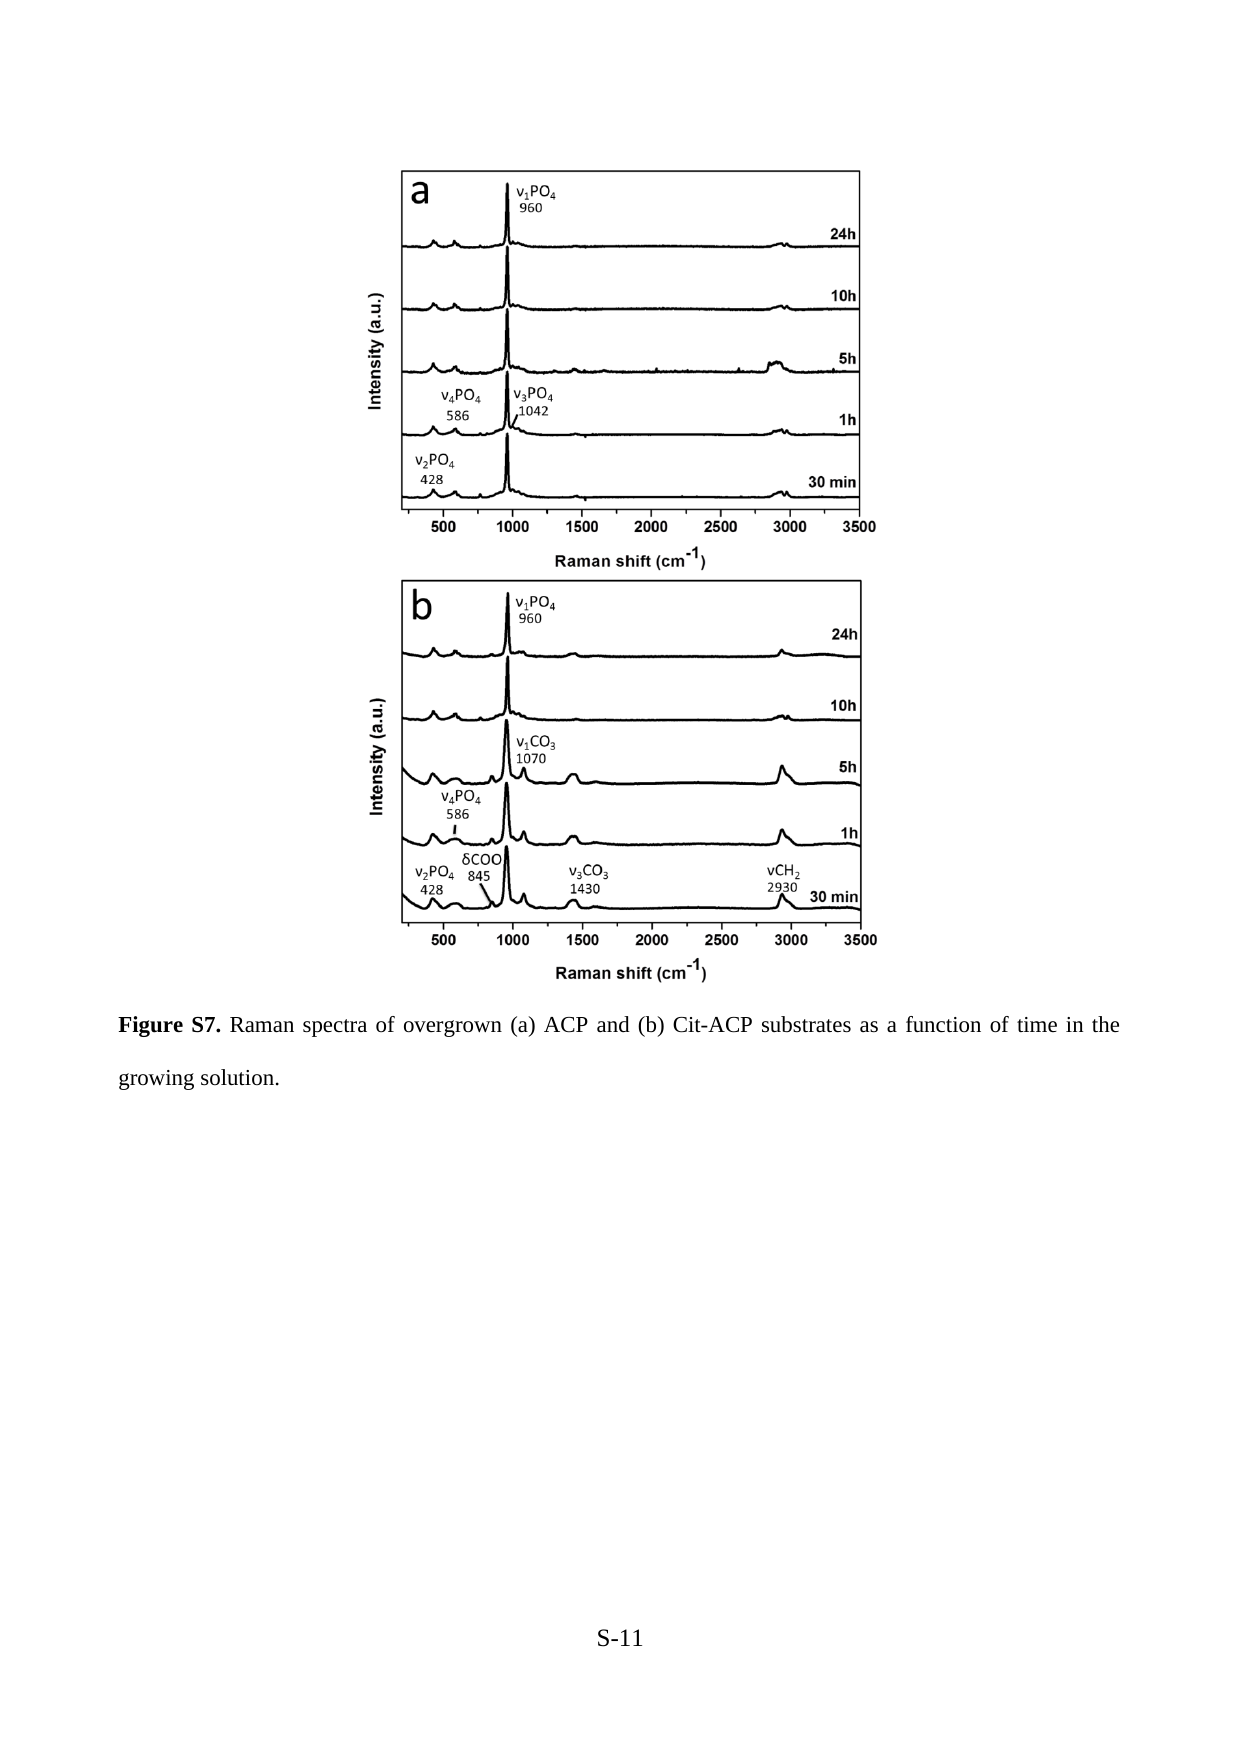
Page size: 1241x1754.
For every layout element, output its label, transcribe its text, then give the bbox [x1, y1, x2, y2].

picture [360, 147, 881, 987]
text Figure S7. Raman spectra of overgrown (a) ACP and (b) Cit-ACP substrates as a function of time in the growing solution. [118, 1011, 1122, 1090]
